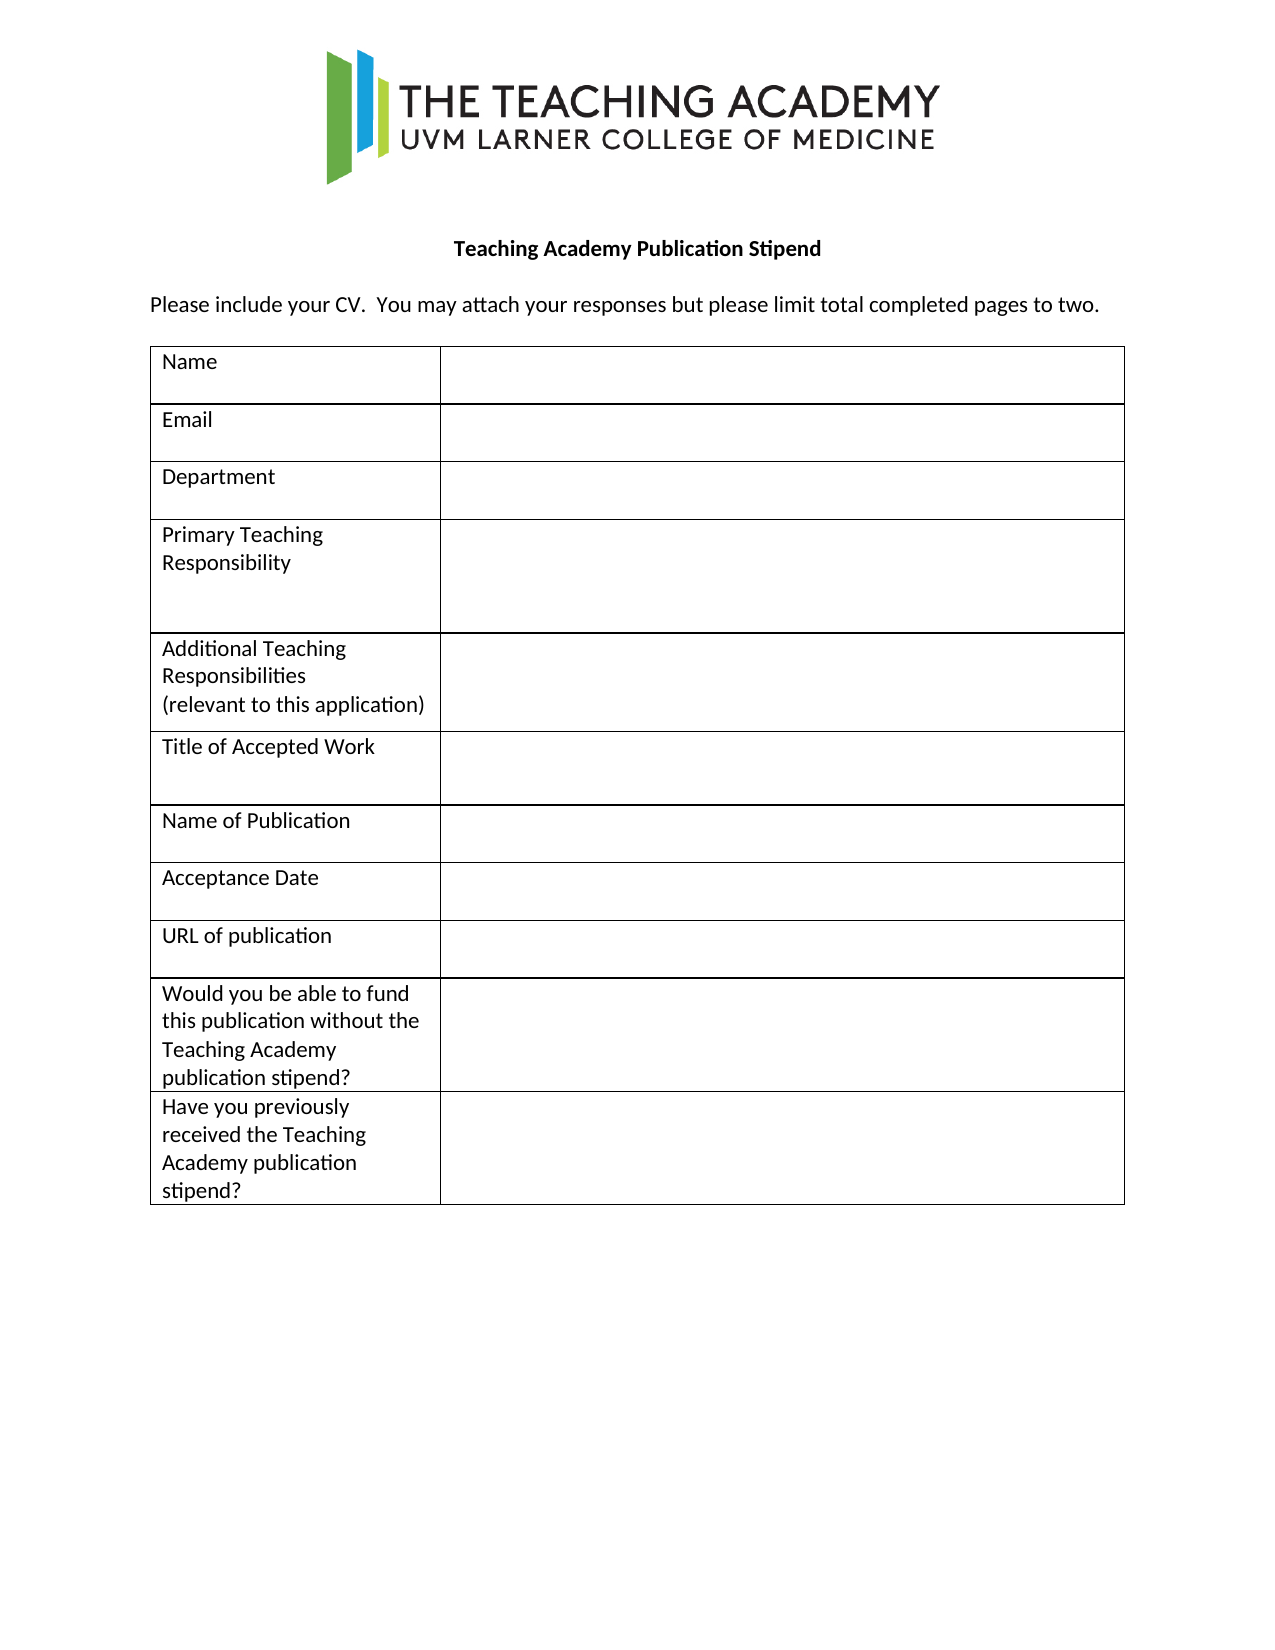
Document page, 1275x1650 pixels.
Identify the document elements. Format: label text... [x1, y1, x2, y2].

table_cell [441, 1092, 1124, 1204]
table_cell [441, 462, 1124, 518]
table_cell [441, 634, 1124, 731]
table_cell Primary Teaching Responsibility [151, 520, 440, 632]
table_cell [441, 405, 1124, 461]
table_cell [441, 732, 1124, 804]
table_cell Have you previously received the Teaching Academy publication stipend? [151, 1092, 440, 1204]
text Teaching Academy Publication Stipend [150, 234, 1125, 262]
table_cell Additional Teaching Responsibilities (relevant to this application) [151, 634, 440, 731]
table_cell [441, 863, 1124, 919]
picture [315, 41, 951, 192]
table_cell [441, 520, 1124, 632]
table_cell Department [151, 462, 440, 518]
table_cell Name of Publication [151, 806, 440, 862]
table_cell [441, 806, 1124, 862]
table_cell Email [151, 405, 440, 461]
table_header Name [151, 347, 440, 403]
table_cell Would you be able to fund this publication without the Teaching Academy publication stipend? [151, 979, 440, 1091]
table_cell Acceptance Date [151, 863, 440, 919]
table_cell URL of publication [151, 921, 440, 977]
table_cell [441, 979, 1124, 1091]
text Please include your CV. You may attach your responses but please limit total completed pages to two. [150, 290, 1125, 318]
table_header [441, 347, 1124, 403]
table_cell [441, 921, 1124, 977]
table_cell Title of Accepted Work [151, 732, 440, 804]
